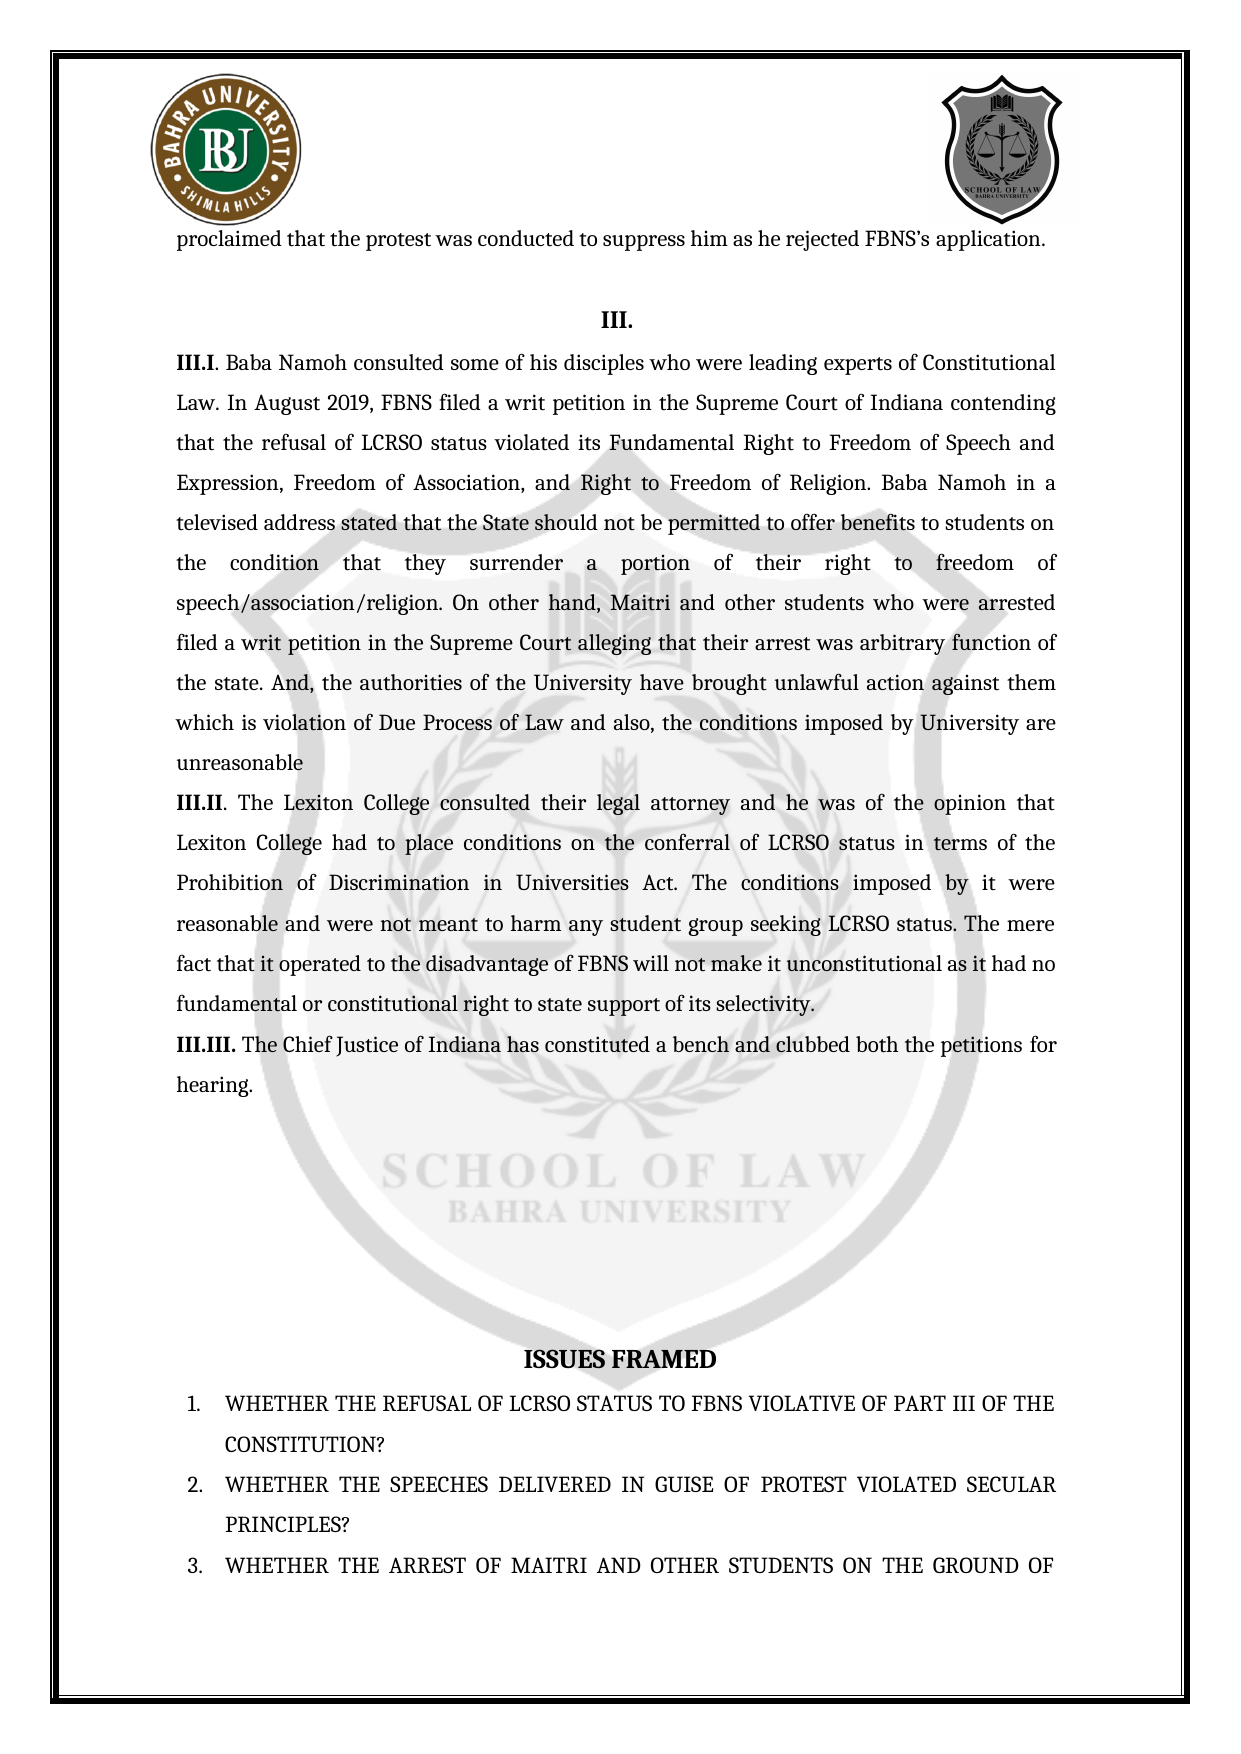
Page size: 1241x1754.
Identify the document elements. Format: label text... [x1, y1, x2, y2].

list III.III. The Chief Justice of Indiana has constituted a bench and clubbed both the petitions for hearing. [176, 1031, 1057, 1098]
list III. [176, 306, 1057, 334]
list III.II. The Lexiton College consulted their legal attorney and he was of the opinion that Lexiton College had to place conditions on the conferral of LCRSO status in terms of the Prohibition of Discrimination in Universities Act. The conditions imposed by it were reasonable and were not meant to harm any student group seeking LCRSO status. The mere fact that it operated to the disadvantage of FBNS will not make it unconstitutional as it had no fundamental or constitutional right to state support of its selectivity. [176, 789, 1057, 1017]
list WHETHER THE ARREST OF MAITRI AND OTHER STUDENTS ON THE GROUND OF ABETMENT TO SUICIDE WAS UNLAWFUL? [187, 1552, 1056, 1579]
list WHETHER THE REFUSAL OF LCRSO STATUS TO FBNS VIOLATIVE OF PART III OF THE CONSTITUTION? [187, 1391, 1057, 1458]
picture [926, 73, 1078, 226]
picture [150, 73, 302, 226]
subtitle ISSUES FRAMED [150, 1344, 1090, 1375]
list III.I. Baba Namoh consulted some of his disciples who were leading experts of Constitutional Law. In August 2019, FBNS filed a writ petition in the Supreme Court of Indiana contending that the refusal of LCRSO status violated its Fundamental Right to Freedom of Speech and Expression, Freedom of Association, and Right to Freedom of Religion. Baba Namoh in a televised address stated that the State should not be permitted to offer benefits to students on the condition that they surrender a portion of their right to freedom of speech/association/religion. On other hand, Maitri and other students who were arrested filed a writ petition in the Supreme Court alleging that their arrest was arbitrary function of the state. And, the authorities of the University have brought unlawful action against them which is violation of Due Process of Law and also, the conditions imposed by University are unreasonable [176, 349, 1057, 776]
list WHETHER THE SPEECHES DELIVERED IN GUISE OF PROTEST VIOLATED SECULAR PRINCIPLES? [187, 1472, 1056, 1538]
